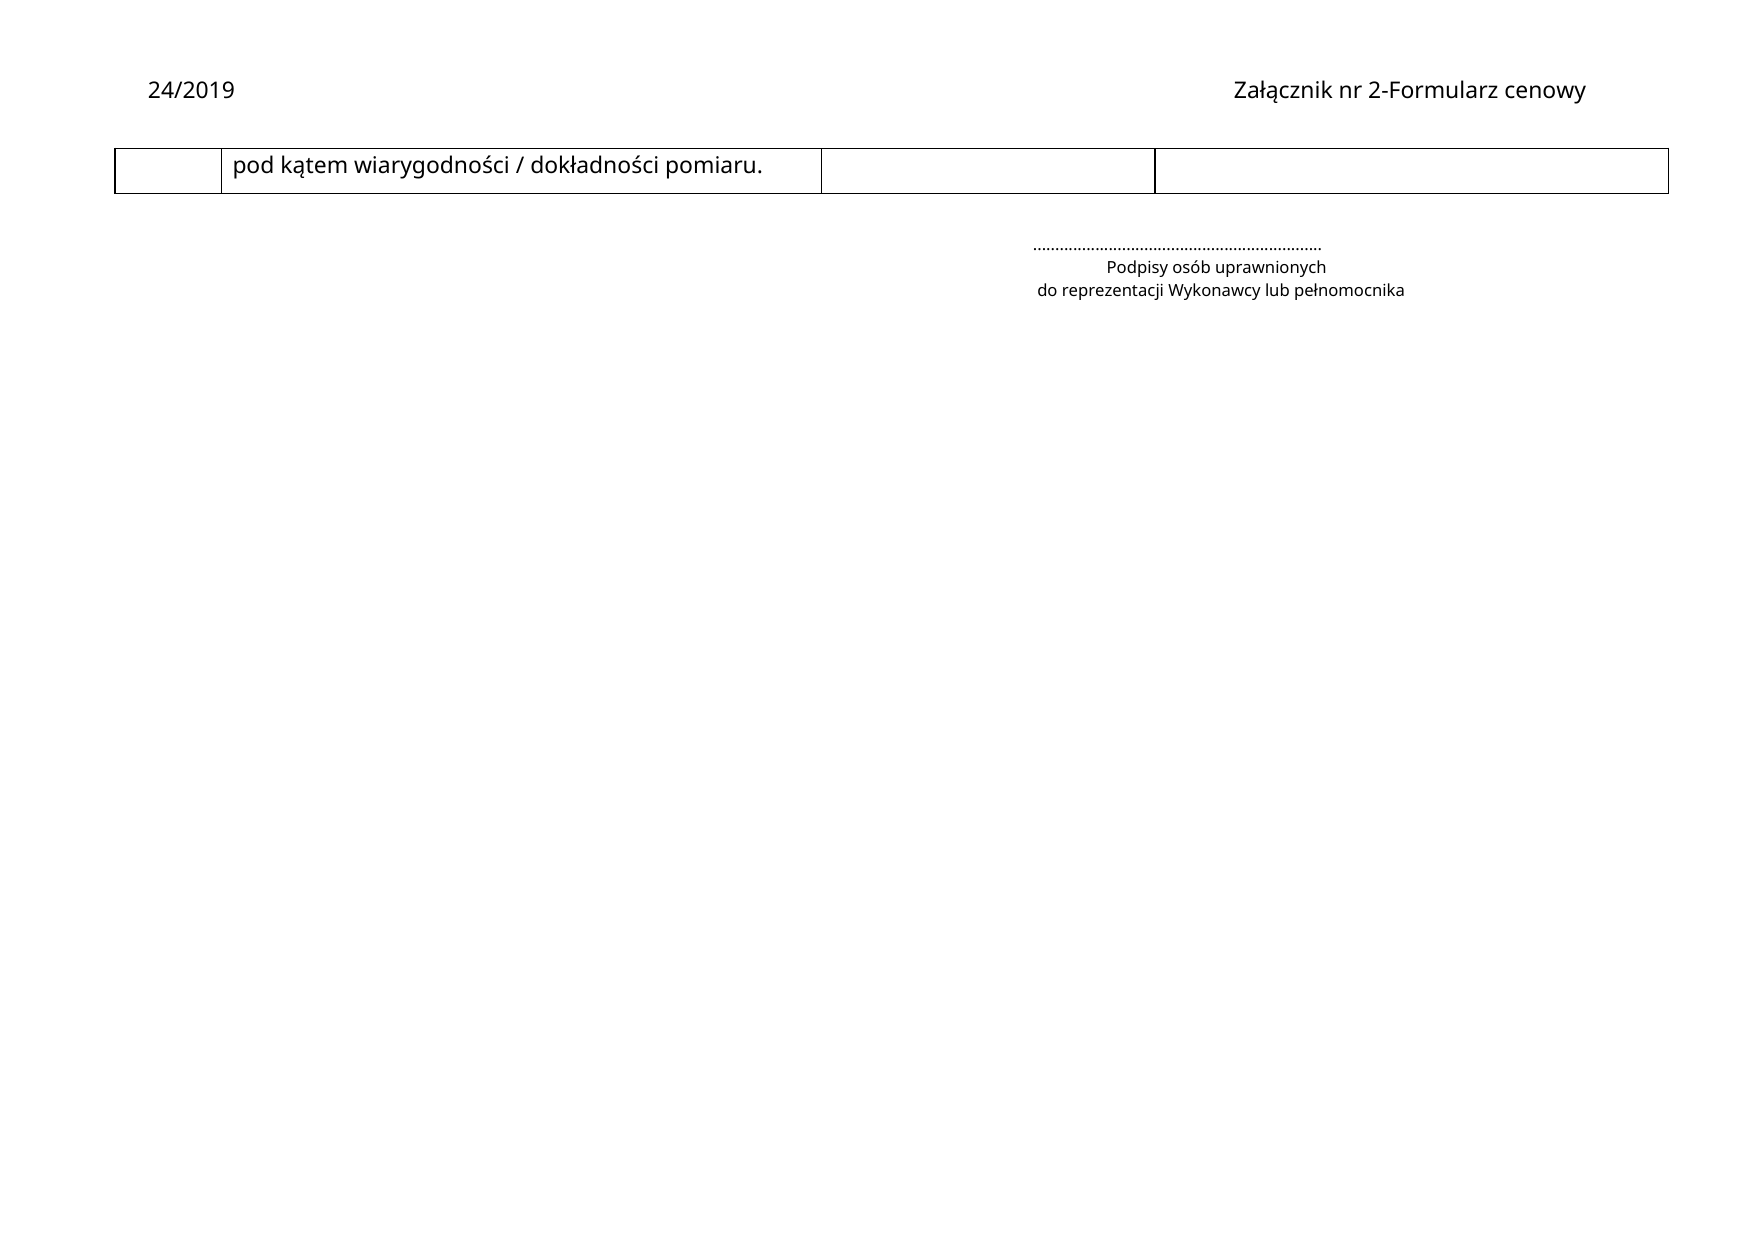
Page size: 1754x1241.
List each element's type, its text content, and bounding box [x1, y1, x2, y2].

text ................................................................. [959, 233, 1606, 256]
table_cell [116, 149, 221, 192]
table_cell [1156, 149, 1668, 192]
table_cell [222, 149, 821, 192]
table_cell TAK [822, 149, 1154, 192]
text do reprezentacji Wykonawcy lub pełnomocnika [1005, 278, 1606, 301]
text Podpisy osób uprawnionych [1033, 256, 1606, 278]
